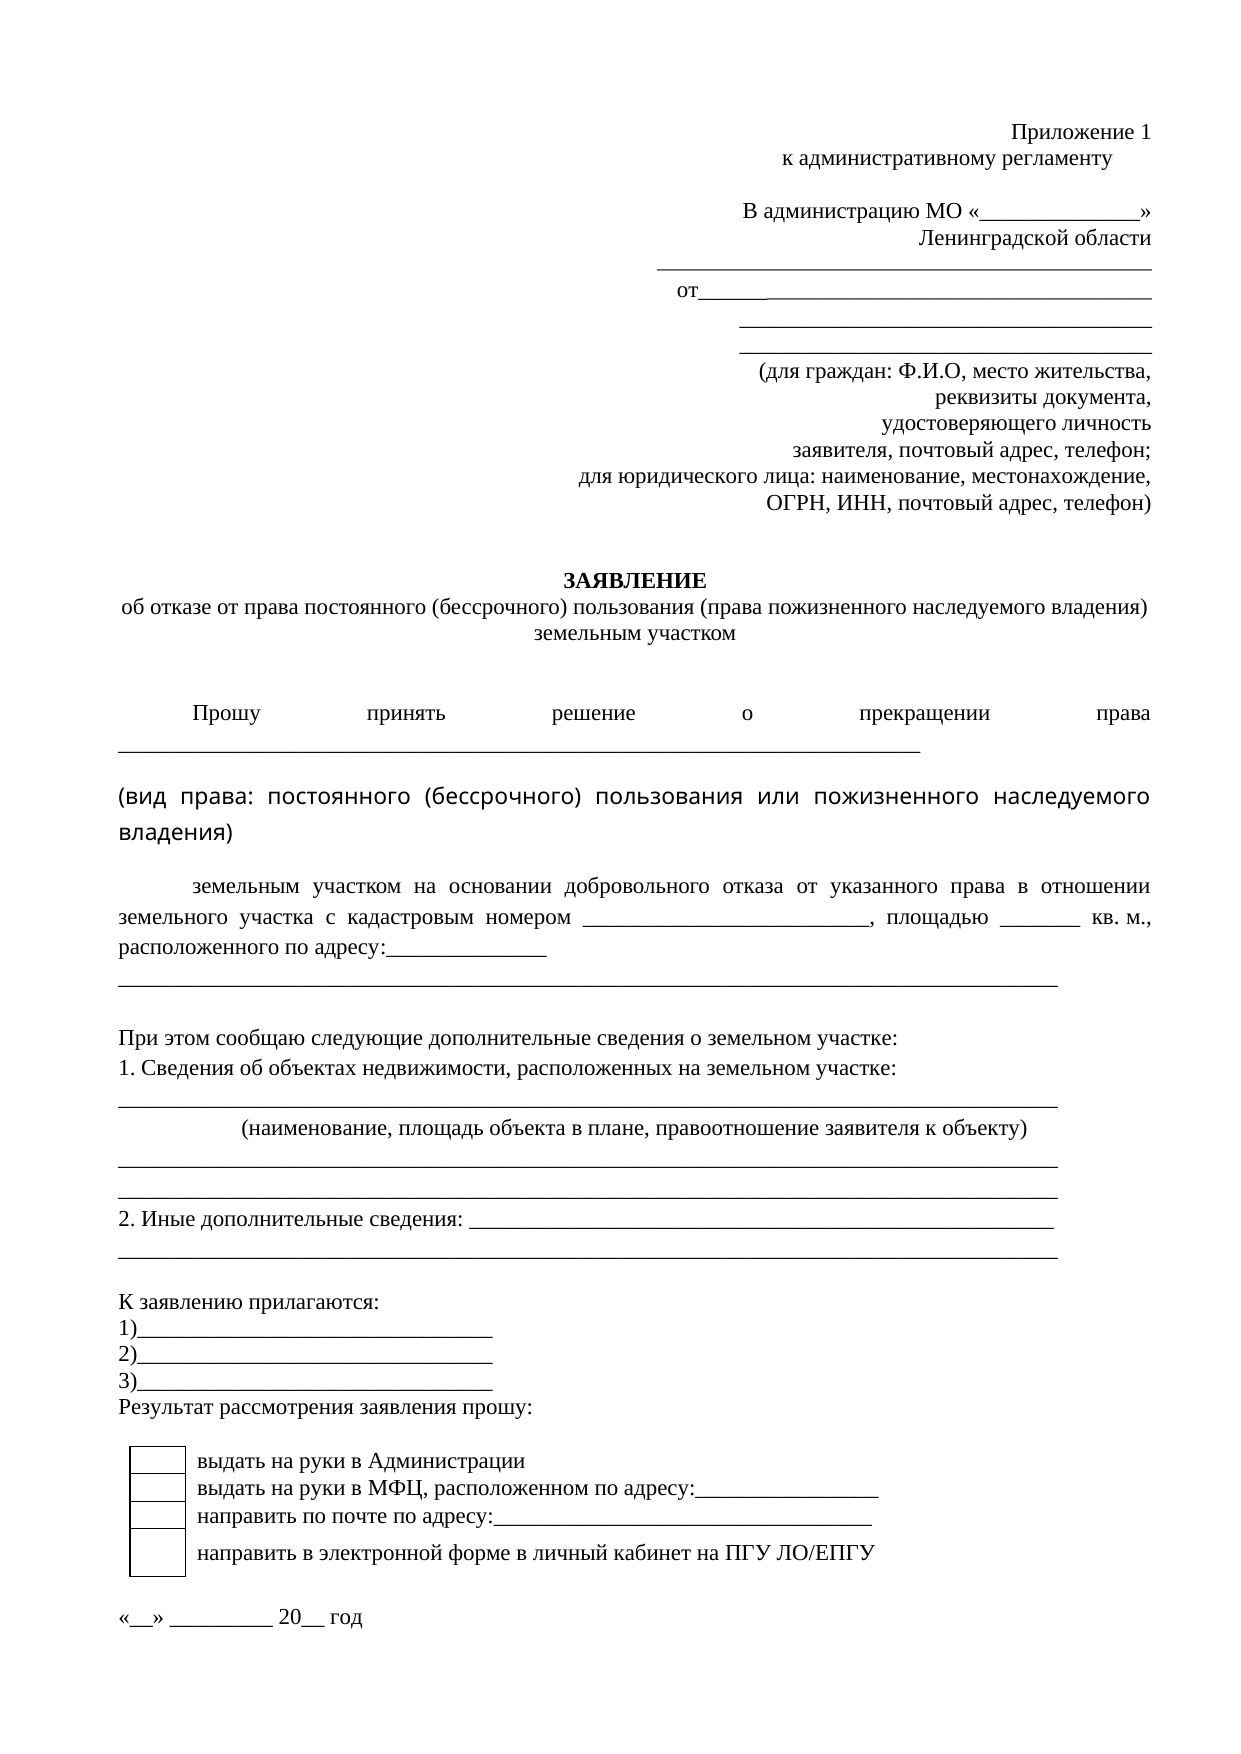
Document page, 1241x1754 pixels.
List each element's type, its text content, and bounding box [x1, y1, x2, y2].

text __________________________________________________________________________________ [118, 963, 1152, 989]
table_header [131, 1447, 185, 1473]
table_cell выдать на руки в МФЦ, расположенном по адресу:________________ [186, 1473, 1178, 1501]
text В администрацию МО «______________» [118, 197, 1152, 223]
text Приложение 1 [118, 118, 1152, 144]
text 1. Сведения об объектах недвижимости, расположенных на земельном участке: [118, 1054, 1152, 1080]
text ____________________________________ [118, 250, 1152, 276]
text реквизиты документа, [118, 383, 1152, 409]
text (вид права: постоянного (бессрочного) пользования или пожизненного наследуемого владения) [118, 780, 1152, 847]
text __________________________________________________________________________________ [118, 1235, 1152, 1261]
text При этом сообщаю следующие дополнительные сведения о земельном участке: [118, 1023, 1152, 1050]
text __________________________________________________________________________________ [118, 1084, 1152, 1110]
text __________________________________________________________________________________ [118, 1144, 1152, 1171]
text земельным участком на основании добровольного отказа от указанного права в отношении земельного участка с кадастровым номером _________________________, площадью _______ кв. м., расположенного по адресу:______________ [118, 872, 1152, 959]
text удостоверяющего личность [118, 409, 1152, 436]
text к административному регламенту [782, 144, 1152, 171]
text для юридического лица: наименование, местонахождение, [118, 462, 1152, 488]
text об отказе от права постоянного (бессрочного) пользования (права пожизненного наследуемого владения) земельным участком [118, 593, 1152, 646]
table_cell [131, 1474, 185, 1501]
text Ленинградской области [118, 223, 1152, 250]
text заявителя, почтовый адрес, телефон; [118, 436, 1152, 462]
text ____________________________________ [118, 304, 1152, 330]
text от__________________________________ [118, 276, 1152, 304]
text __________________________________________________________________________________ [118, 1174, 1152, 1201]
table_cell направить в электронной форме в личный кабинет на ПГУ ЛО/ЕПГУ [186, 1528, 1178, 1576]
text ЗАЯВЛЕНИЕ [118, 567, 1152, 593]
text Результат рассмотрения заявления прошу: [118, 1393, 1152, 1419]
text Прошу принять решение о прекращении права ______________________________________________________________________ [118, 698, 1152, 755]
text (для граждан: Ф.И.О, место жительства, [118, 357, 1152, 383]
text ____________________________________ [118, 330, 1152, 357]
text 3)_______________________________ [118, 1367, 1152, 1393]
text 2. Иные дополнительные сведения: ___________________________________________________ [118, 1205, 1152, 1231]
table_cell [131, 1502, 185, 1528]
table_cell направить по почте по адресу:_________________________________ [186, 1501, 1178, 1528]
text ОГРН, ИНН, почтовый адрес, телефон) [118, 488, 1152, 515]
table_cell [131, 1529, 185, 1576]
text 2)_______________________________ [118, 1340, 1152, 1367]
text «__» _________ 20__ год [118, 1603, 1152, 1630]
text (наименование, площадь объекта в плане, правоотношение заявителя к объекту) [118, 1114, 1152, 1141]
text К заявлению прилагаются: [118, 1288, 1152, 1314]
text 1)_______________________________ [118, 1314, 1152, 1340]
table_header выдать на руки в Администрации [186, 1446, 1178, 1473]
